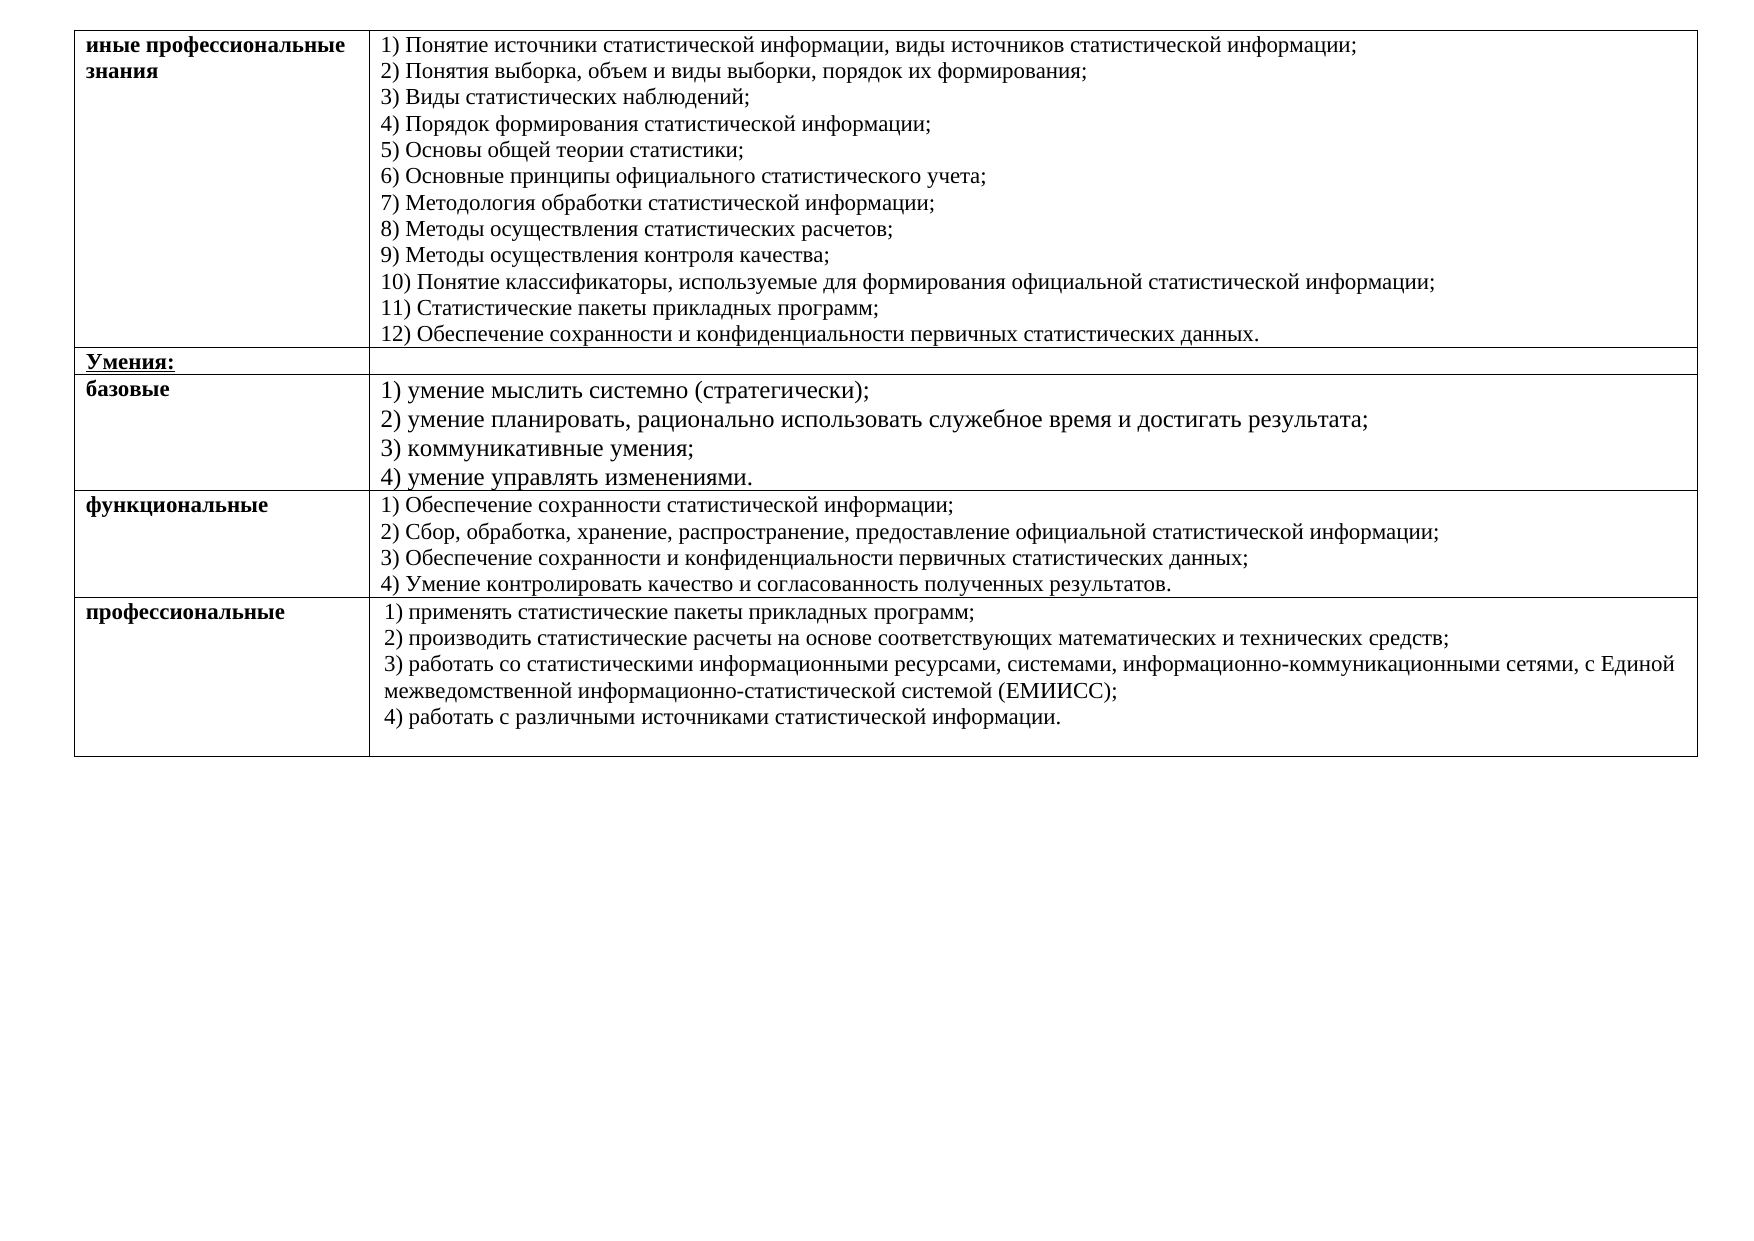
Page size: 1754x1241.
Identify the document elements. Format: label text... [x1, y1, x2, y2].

table_cell Умения: [75, 348, 369, 374]
table_cell 1) Понятие источники статистической информации, виды источников статистической информации; 2) Понятия выборка, объем и виды выборки, порядок их формирования; 3) Виды статистических наблюдений; 4) Порядок формирования статистической информации; 5) Основы общей теории статистики; 6) Основные принципы официального статистического учета; 7) Методология обработки статистической информации; 8) Методы осуществления статистических расчетов; 9) Методы осуществления контроля качества; 10) Понятие классификаторы, используемые для формирования официальной статистической информации; 11) Статистические пакеты прикладных программ; 12) Обеспечение сохранности и конфиденциальности первичных статистических данных. [370, 31, 1697, 347]
table_cell иные профессиональные знания [75, 31, 369, 347]
table_cell профессиональные [75, 598, 369, 756]
table_cell функциональные [75, 491, 369, 597]
table_cell базовые [75, 375, 369, 490]
table_cell 1) Обеспечение сохранности статистической информации; 2) Сбор, обработка, хранение, распространение, предоставление официальной статистической информации; 3) Обеспечение сохранности и конфиденциальности первичных статистических данных; 4) Умение контролировать качество и согласованность полученных результатов. [370, 491, 1697, 597]
table_cell [370, 348, 1697, 374]
table_cell 1) умение мыслить системно (стратегически); 2) умение планировать, рационально использовать служебное время и достигать результата; 3) коммуникативные умения; 4) умение управлять изменениями. [370, 375, 1697, 490]
table_cell применять статистические пакеты прикладных программ; производить статистические расчеты на основе соответствующих математических и технических средств; работать со статистическими информационными ресурсами, системами, информационно-коммуникационными сетями, с Единой межведомственной информационно-статистической системой (ЕМИИСС); работать с различными источниками статистической информации. [370, 598, 1697, 756]
